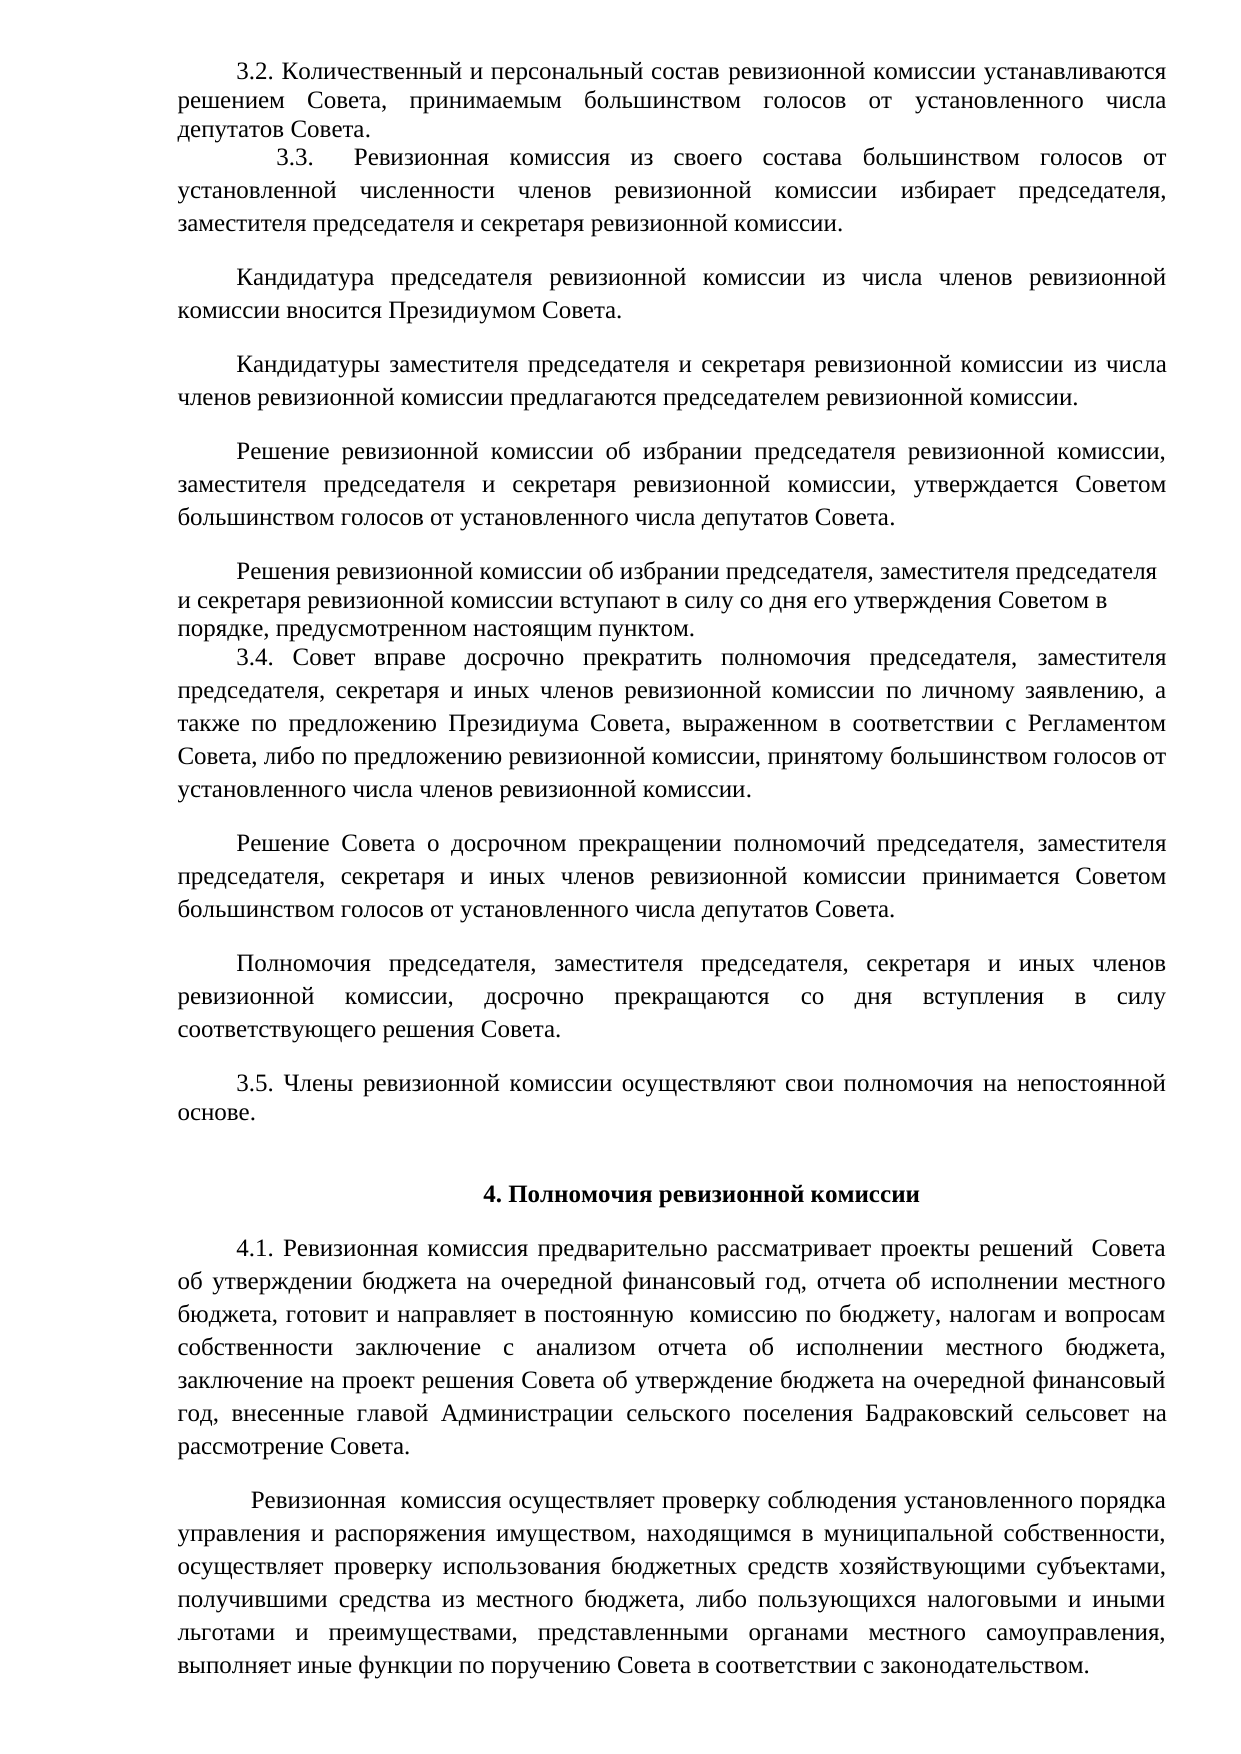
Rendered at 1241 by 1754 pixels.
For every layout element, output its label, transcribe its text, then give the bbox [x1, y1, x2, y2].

text 4. Полномочия ревизионной комиссии [177, 1179, 1167, 1208]
text 3.2. Количественный и персональный состав ревизионной комиссии устанавливаются решением Совета, принимаемым большинством голосов от установленного числа депутатов Совета. [177, 56, 1167, 142]
text Решения ревизионной комиссии об избрании председателя, заместителя председателя и секретаря ревизионной комиссии вступают в силу со дня его утверждения Советом в порядке, предусмотренном настоящим пунктом. [177, 556, 1167, 642]
text Полномочия председателя, заместителя председателя, секретаря и иных членов ревизионной комиссии, досрочно прекращаются со дня вступления в силу соответствующего решения Совета. [177, 948, 1167, 1043]
text Кандидатуры заместителя председателя и секретаря ревизионной комиссии из числа членов ревизионной комиссии предлагаются председателем ревизионной комиссии. [177, 349, 1167, 411]
text 4.1. Ревизионная комиссия предварительно рассматривает проекты решений Совета об утверждении бюджета на очередной финансовый год, отчета об исполнении местного бюджета, готовит и направляет в постоянную комиссию по бюджету, налогам и вопросам собственности заключение с анализом отчета об исполнении местного бюджета, заключение на проект решения Совета об утверждение бюджета на очередной финансовый год, внесенные главой Администрации сельского поселения Бадраковский сельсовет на рассмотрение Совета. [177, 1233, 1167, 1460]
text 3.3. Ревизионная комиссия из своего состава большинством голосов от установленной численности членов ревизионной комиссии избирает председателя, заместителя председателя и секретаря ревизионной комиссии. [177, 142, 1167, 237]
text Решение ревизионной комиссии об избрании председателя ревизионной комиссии, заместителя председателя и секретаря ревизионной комиссии, утверждается Советом большинством голосов от установленного числа депутатов Совета. [177, 436, 1167, 531]
text Кандидатура председателя ревизионной комиссии из числа членов ревизионной комиссии вносится Президиумом Совета. [177, 262, 1167, 324]
text 3.4. Совет вправе досрочно прекратить полномочия председателя, заместителя председателя, секретаря и иных членов ревизионной комиссии по личному заявлению, а также по предложению Президиума Совета, выраженном в соответствии с Регламентом Совета, либо по предложению ревизионной комиссии, принятому большинством голосов от установленного числа членов ревизионной комиссии. [177, 642, 1167, 803]
text 3.5. Члены ревизионной комиссии осуществляют свои полномочия на непостоянной основе. [177, 1068, 1167, 1126]
text Ревизионная комиссия осуществляет проверку соблюдения установленного порядка управления и распоряжения имуществом, находящимся в муниципальной собственности, осуществляет проверку использования бюджетных средств хозяйствующими субъектами, получившими средства из местного бюджета, либо пользующихся налоговыми и иными льготами и преимуществами, представленными органами местного самоуправления, выполняет иные функции по поручению Совета в соответствии с законодательством. [177, 1485, 1167, 1679]
text Решение Совета о досрочном прекращении полномочий председателя, заместителя председателя, секретаря и иных членов ревизионной комиссии принимается Советом большинством голосов от установленного числа депутатов Совета. [177, 828, 1167, 923]
